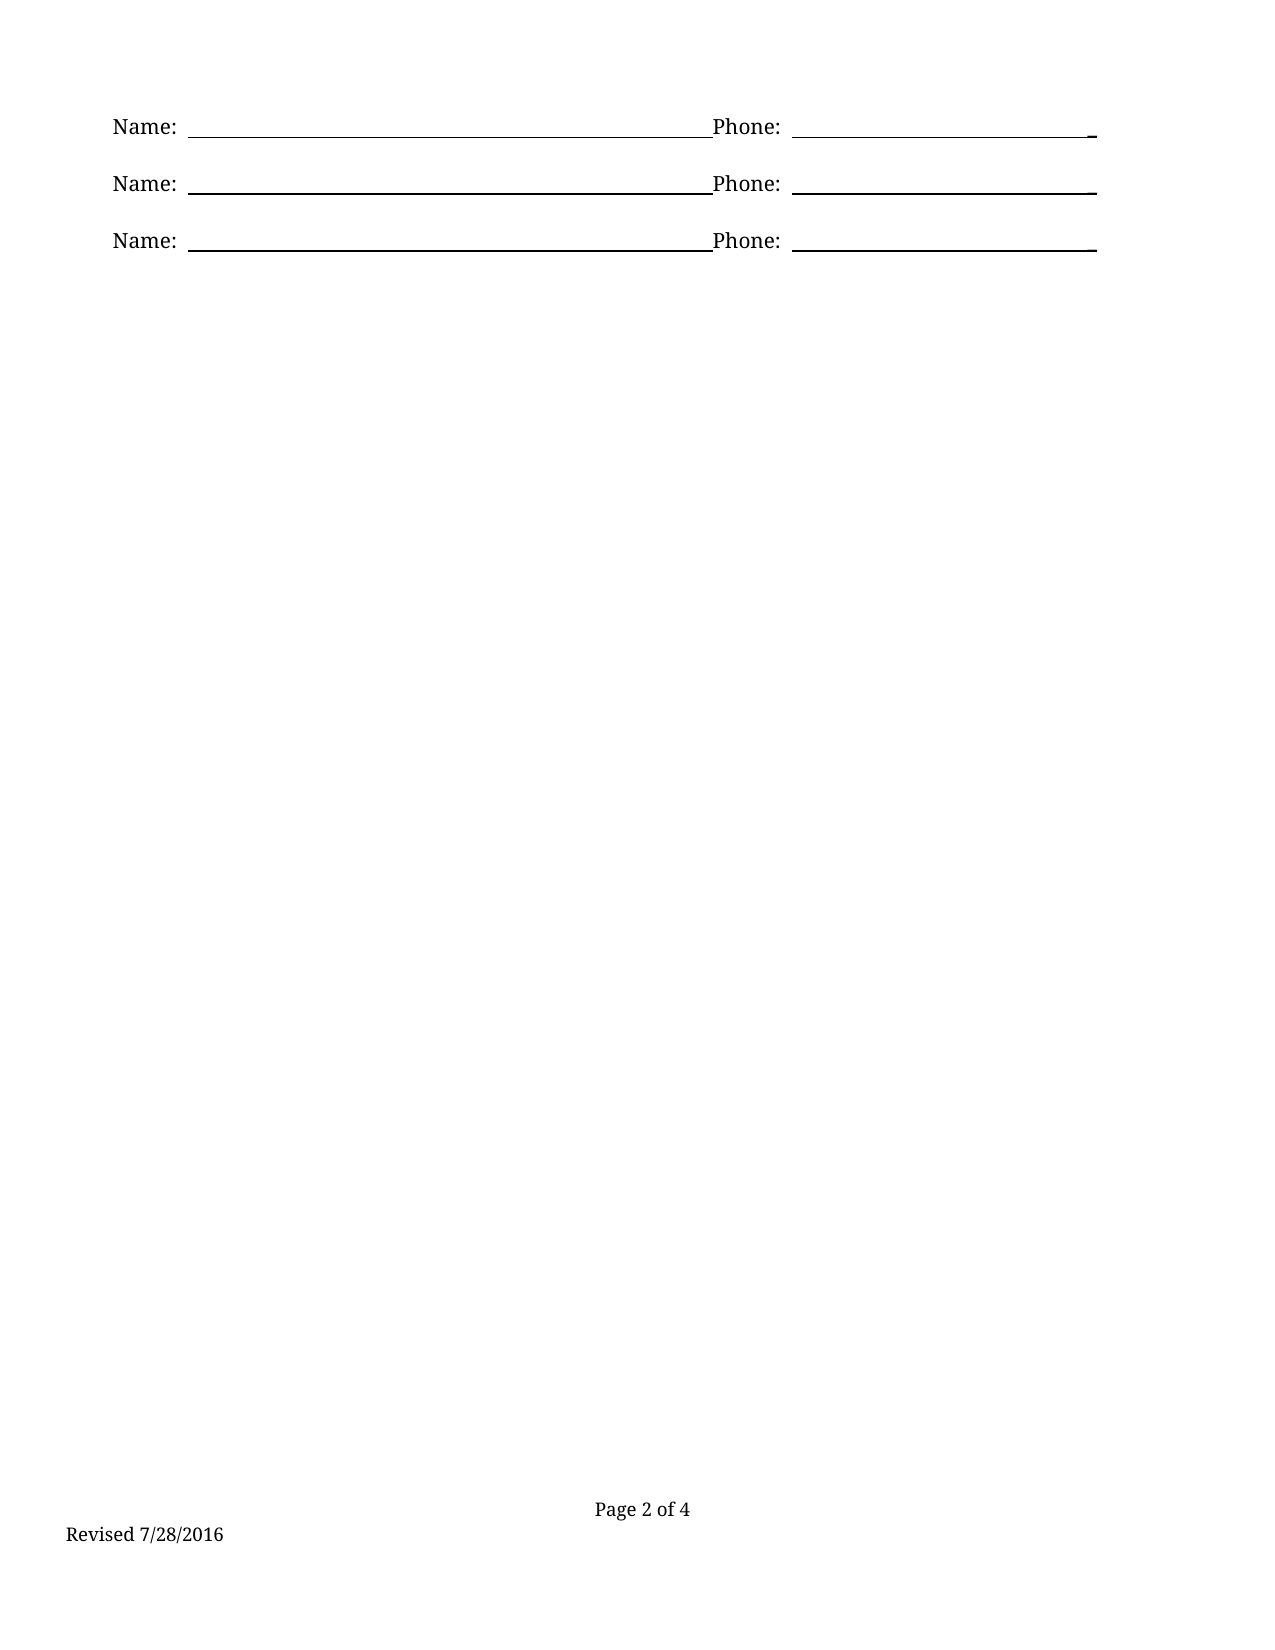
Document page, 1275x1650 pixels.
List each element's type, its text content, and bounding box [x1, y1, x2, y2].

text Name: Phone: _ [112, 169, 1172, 198]
text Name: Phone: _ [112, 112, 1172, 141]
text Name: Phone: _ [112, 226, 1172, 255]
